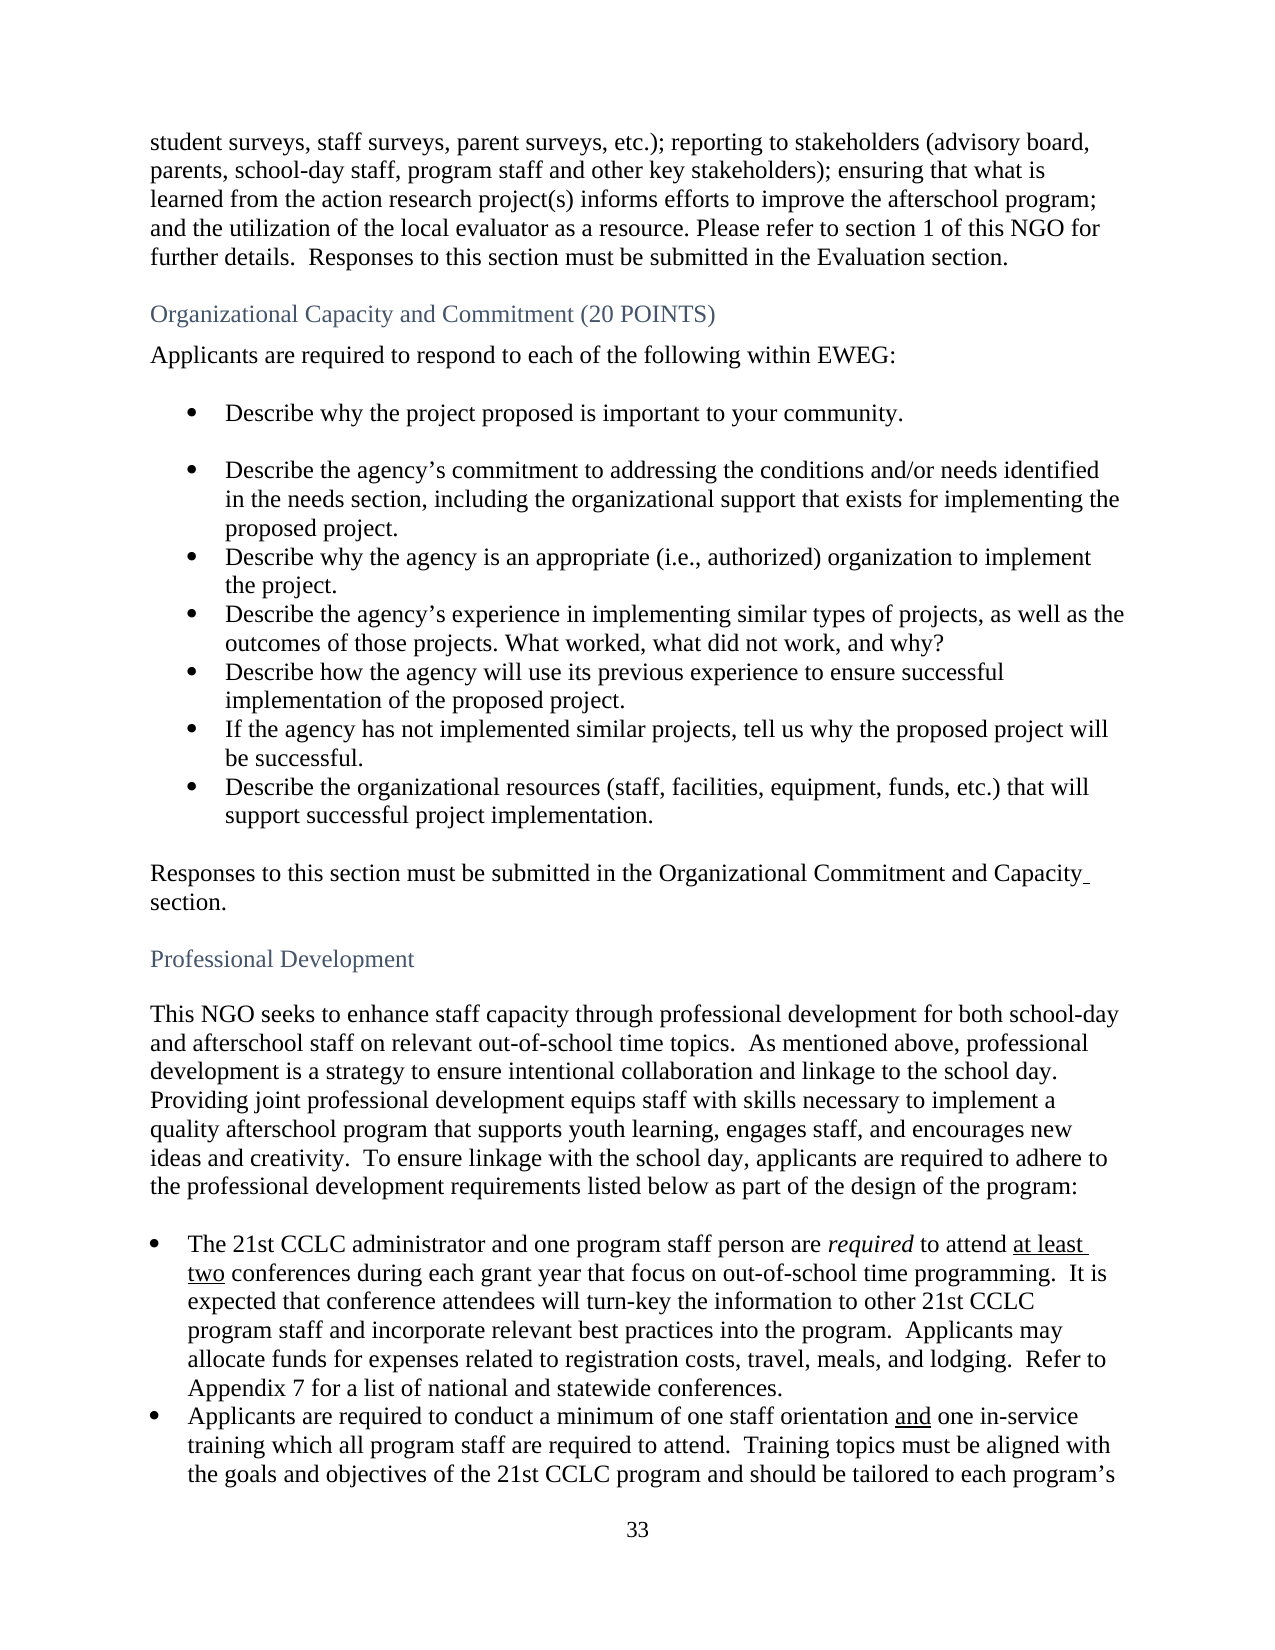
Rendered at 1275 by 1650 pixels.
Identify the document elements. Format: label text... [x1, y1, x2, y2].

text This NGO seeks to enhance staff capacity through professional development for both school-day and afterschool staff on relevant out-of-school time topics. As mentioned above, professional development is a strategy to ensure intentional collaboration and linkage to the school day. Providing joint professional development equips staff with skills necessary to implement a quality afterschool program that supports youth learning, engages staff, and encourages new ideas and creativity. To ensure linkage with the school day, applicants are required to adhere to the professional development requirements listed below as part of the design of the program: [150, 999, 1125, 1200]
subtitle Professional Development [150, 944, 1125, 973]
subtitle Organizational Capacity and Commitment (20 POINTS) [150, 299, 1125, 328]
list Describe the agency’s experience in implementing similar types of projects, as well as the outcomes of those projects. What worked, what did not work, and why? [187, 599, 1125, 657]
list If the agency has not implemented similar projects, tell us why the proposed project will be successful. [187, 714, 1125, 772]
list Describe the organizational resources (staff, facilities, equipment, funds, etc.) that will support successful project implementation. [187, 772, 1125, 829]
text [150, 127, 1125, 271]
list Describe why the agency is an appropriate (i.e., authorized) organization to implement the project. [187, 542, 1125, 599]
text Responses to this section must be submitted in the Organizational Commitment and Capacity section. [150, 858, 1125, 916]
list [150, 1401, 1125, 1488]
list Describe the agency’s commitment to addressing the conditions and/or needs identified in the needs section, including the organizational support that exists for implementing the proposed project. [187, 456, 1125, 542]
list The 21st CCLC administrator and one program staff person are required to attend at least two conferences during each grant year that focus on out-of-school time programming. It is expected that conference attendees will turn-key the information to other 21st CCLC program staff and incorporate relevant best practices into the program. Applicants may allocate funds for expenses related to registration costs, travel, meals, and lodging. Refer to Appendix 7 for a list of national and statewide conferences. [150, 1229, 1125, 1401]
list Describe how the agency will use its previous experience to ensure successful implementation of the proposed project. [187, 657, 1125, 714]
list Describe why the project proposed is important to your community. [187, 398, 1125, 427]
text Applicants are required to respond to each of the following within EWEG: [150, 341, 1125, 369]
